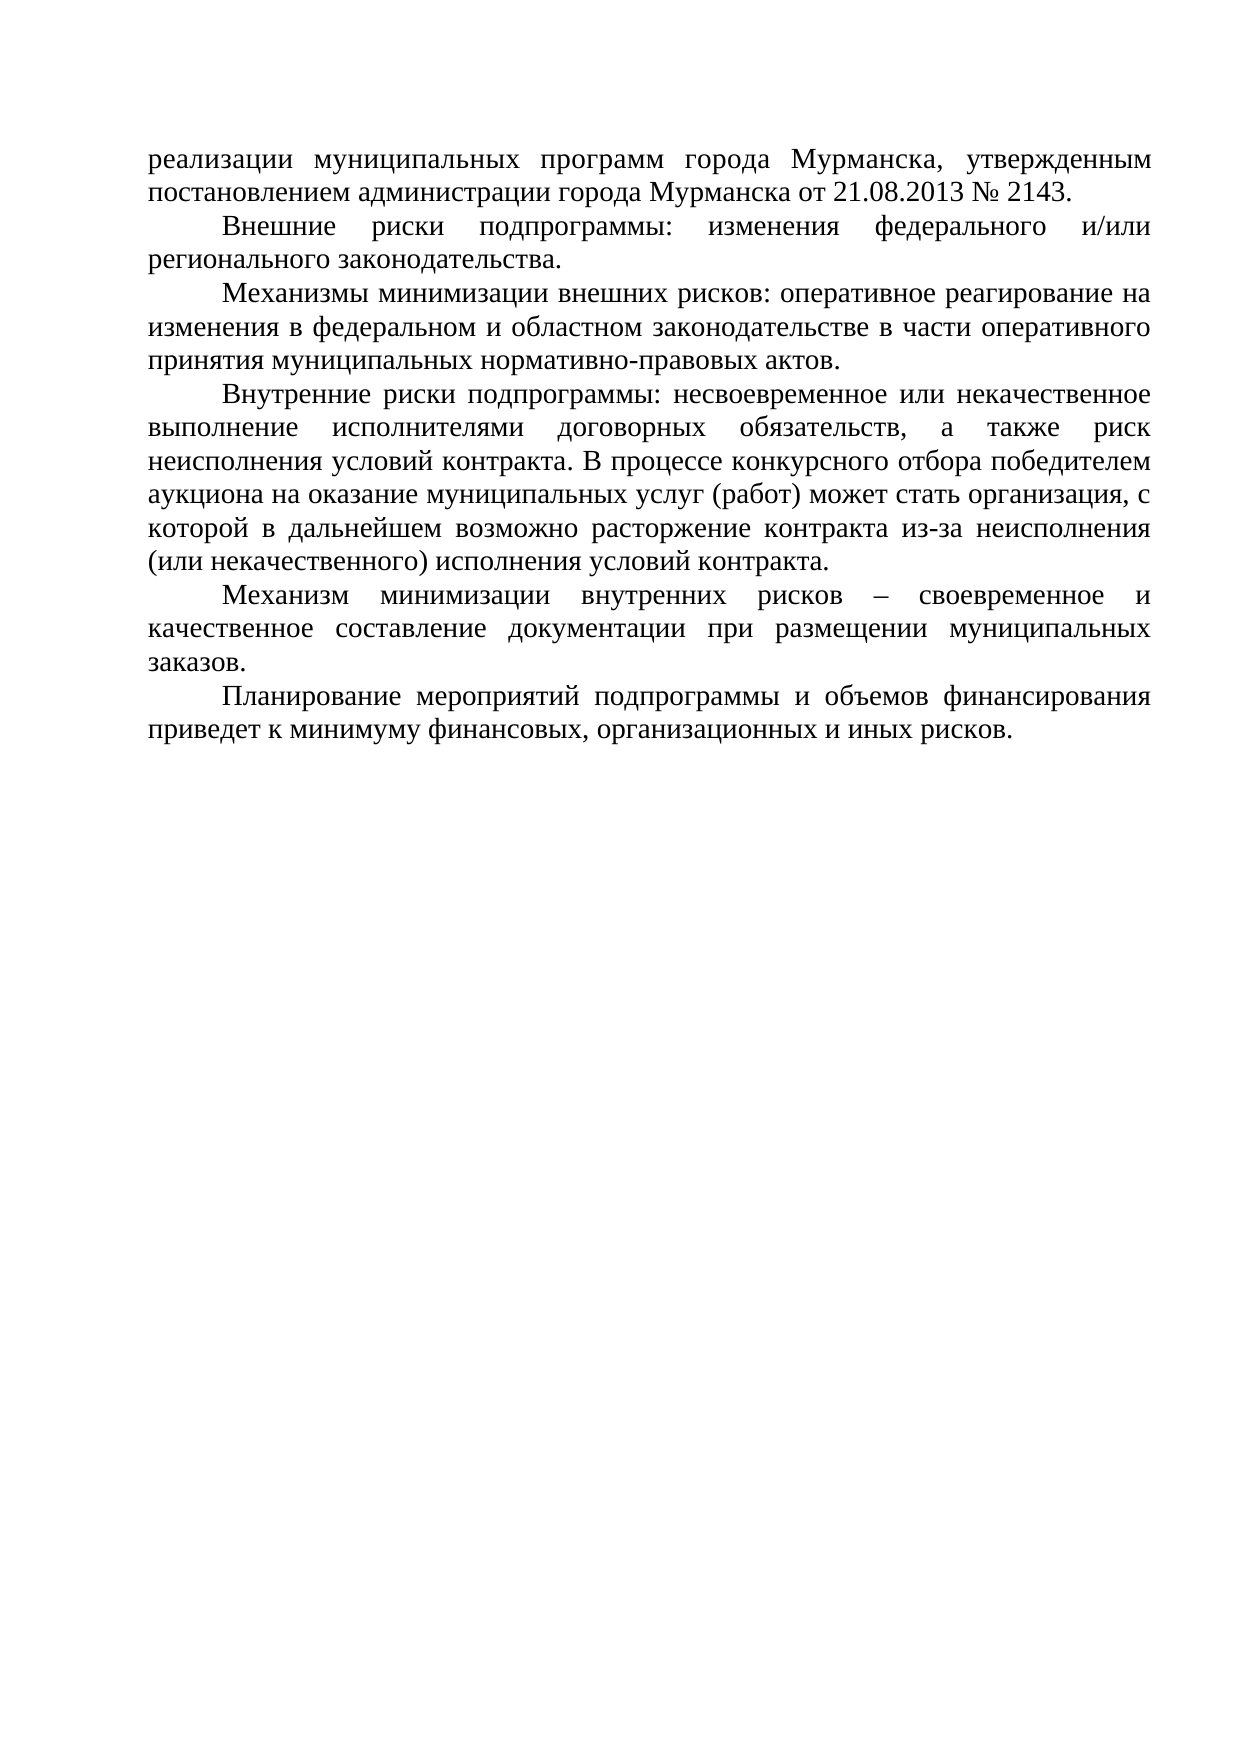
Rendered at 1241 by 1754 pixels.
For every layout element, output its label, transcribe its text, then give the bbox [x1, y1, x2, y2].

text Механизм минимизации внутренних рисков – своевременное и качественное составление документации при размещении муниципальных заказов. [148, 577, 1152, 678]
text Внешние риски подпрограммы: изменения федерального и/или регионального законодательства. [148, 208, 1152, 275]
text Планирование мероприятий подпрограммы и объемов финансирования приведет к минимуму финансовых, организационных и иных рисков. [148, 678, 1152, 745]
text Механизмы минимизации внешних рисков: оперативное реагирование на изменения в федеральном и областном законодательстве в части оперативного принятия муниципальных нормативно-правовых актов. [148, 275, 1152, 376]
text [148, 141, 1152, 208]
text Внутренние риски подпрограммы: несвоевременное или некачественное выполнение исполнителями договорных обязательств, а также риск неисполнения условий контракта. В процессе конкурсного отбора победителем аукциона на оказание муниципальных услуг (работ) может стать организация, с которой в дальнейшем возможно расторжение контракта из-за неисполнения (или некачественного) исполнения условий контракта. [148, 376, 1152, 577]
